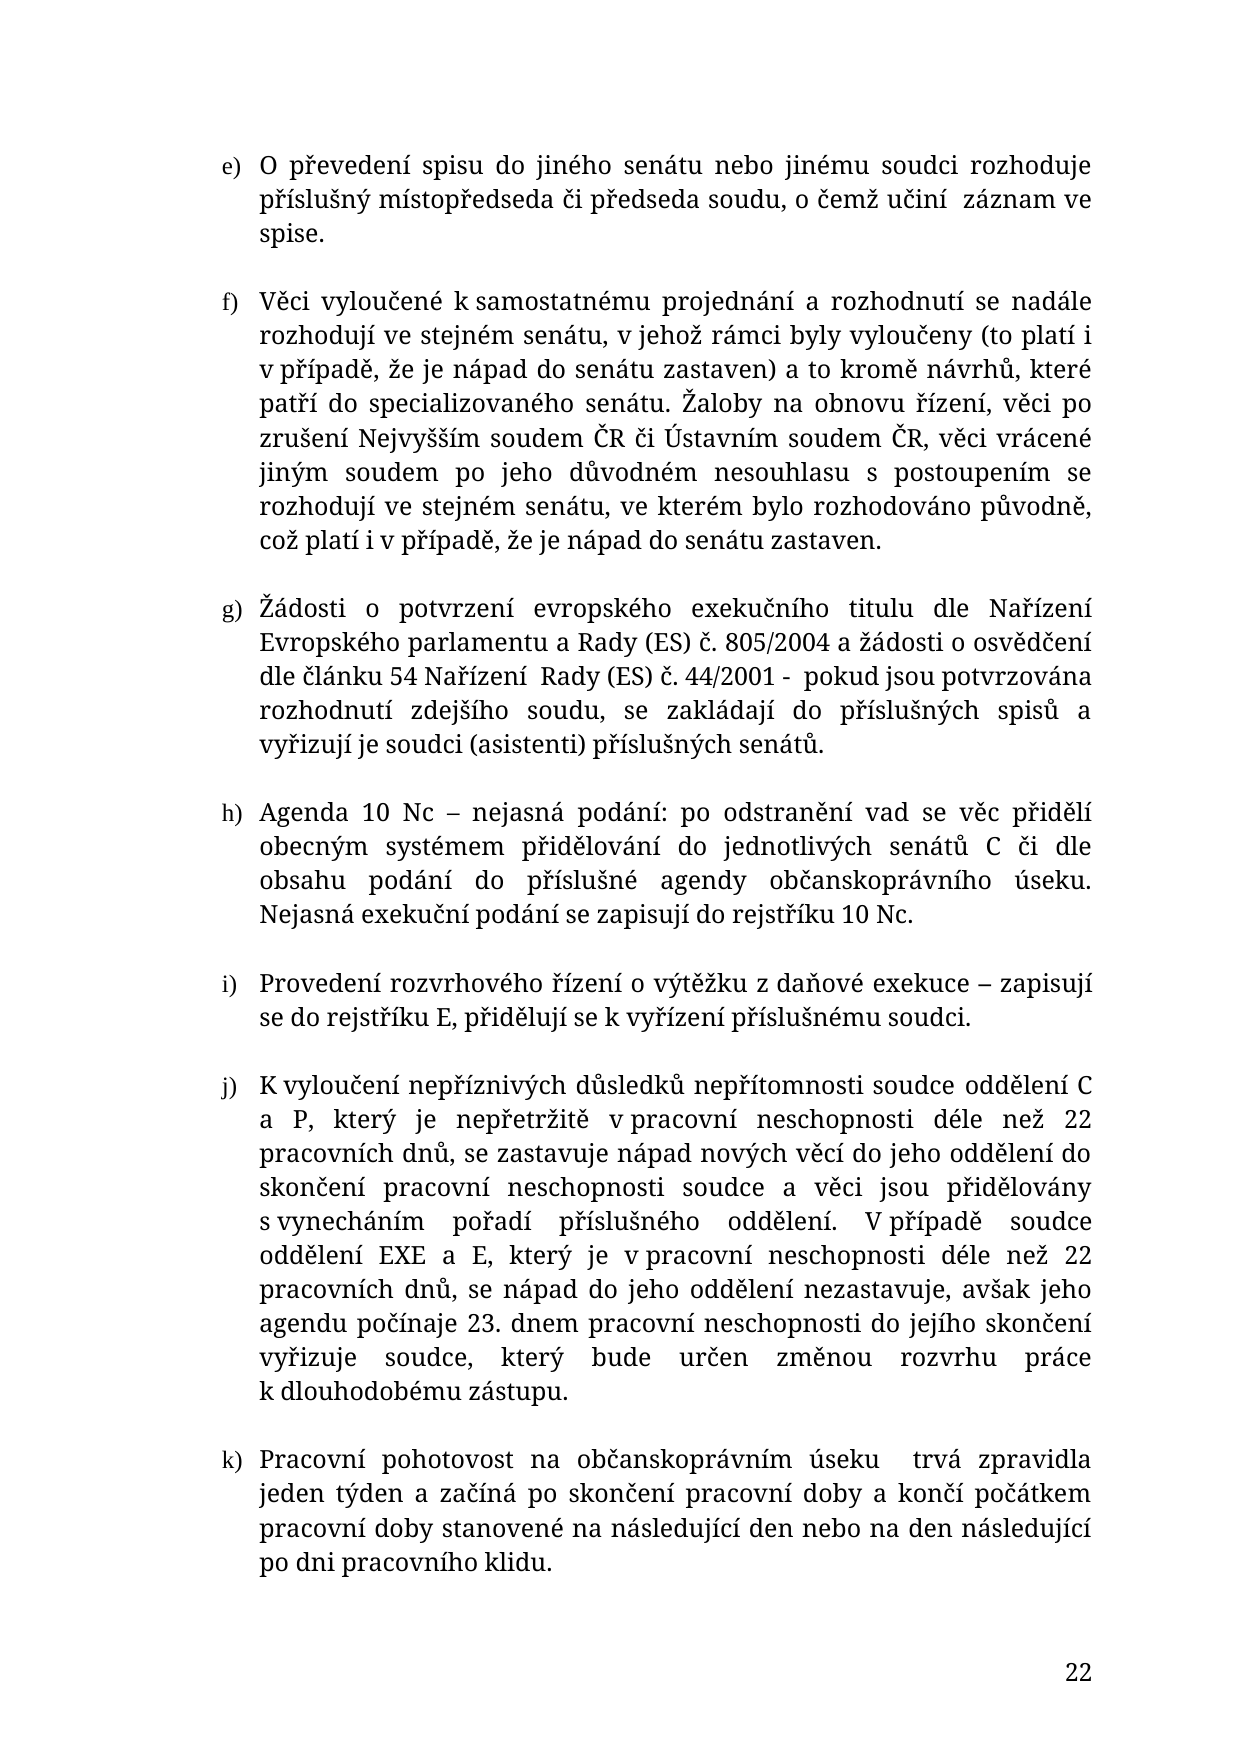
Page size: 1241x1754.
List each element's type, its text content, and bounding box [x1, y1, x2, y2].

list Pracovní pohotovost na občanskoprávním úseku trvá zpravidla jeden týden a začíná po skončení pracovní doby a končí počátkem pracovní doby stanovené na následující den nebo na den následující po dni pracovního klidu. [222, 1442, 1092, 1578]
list Provedení rozvrhového řízení o výtěžku z daňové exekuce – zapisují se do rejstříku E, přidělují se k vyřízení příslušnému soudci. [222, 965, 1092, 1033]
list Žádosti o potvrzení evropského exekučního titulu dle Nařízení Evropského parlamentu a Rady (ES) č. 805/2004 a žádosti o osvědčení dle článku 54 Nařízení Rady (ES) č. 44/2001 - pokud jsou potvrzována rozhodnutí zdejšího soudu, se zakládají do příslušných spisů a vyřizují je soudci (asistenti) příslušných senátů. [222, 591, 1092, 761]
list O převedení spisu do jiného senátu nebo jinému soudci rozhoduje příslušný místopředseda či předseda soudu, o čemž učiní záznam ve spise. [222, 148, 1092, 250]
list Agenda 10 Nc – nejasná podání: po odstranění vad se věc přidělí obecným systémem přidělování do jednotlivých senátů C či dle obsahu podání do příslušné agendy občanskoprávního úseku. Nejasná exekuční podání se zapisují do rejstříku 10 Nc. [222, 795, 1092, 931]
list K vyloučení nepříznivých důsledků nepřítomnosti soudce oddělení C a P, který je nepřetržitě v pracovní neschopnosti déle než 22 pracovních dnů, se zastavuje nápad nových věcí do jeho oddělení do skončení pracovní neschopnosti soudce a věci jsou přidělovány s vynecháním pořadí příslušného oddělení. V případě soudce oddělení EXE a E, který je v pracovní neschopnosti déle než 22 pracovních dnů, se nápad do jeho oddělení nezastavuje, avšak jeho agendu počínaje 23. dnem pracovní neschopnosti do jejího skončení vyřizuje soudce, který bude určen změnou rozvrhu práce k dlouhodobému zástupu. [222, 1067, 1092, 1408]
list Věci vyloučené k samostatnému projednání a rozhodnutí se nadále rozhodují ve stejném senátu, v jehož rámci byly vyloučeny (to platí i v případě, že je nápad do senátu zastaven) a to kromě návrhů, které patří do specializovaného senátu. Žaloby na obnovu řízení, věci po zrušení Nejvyšším soudem ČR či Ústavním soudem ČR, věci vrácené jiným soudem po jeho důvodném nesouhlasu s postoupením se rozhodují ve stejném senátu, ve kterém bylo rozhodováno původně, což platí i v případě, že je nápad do senátu zastaven. [222, 284, 1092, 556]
